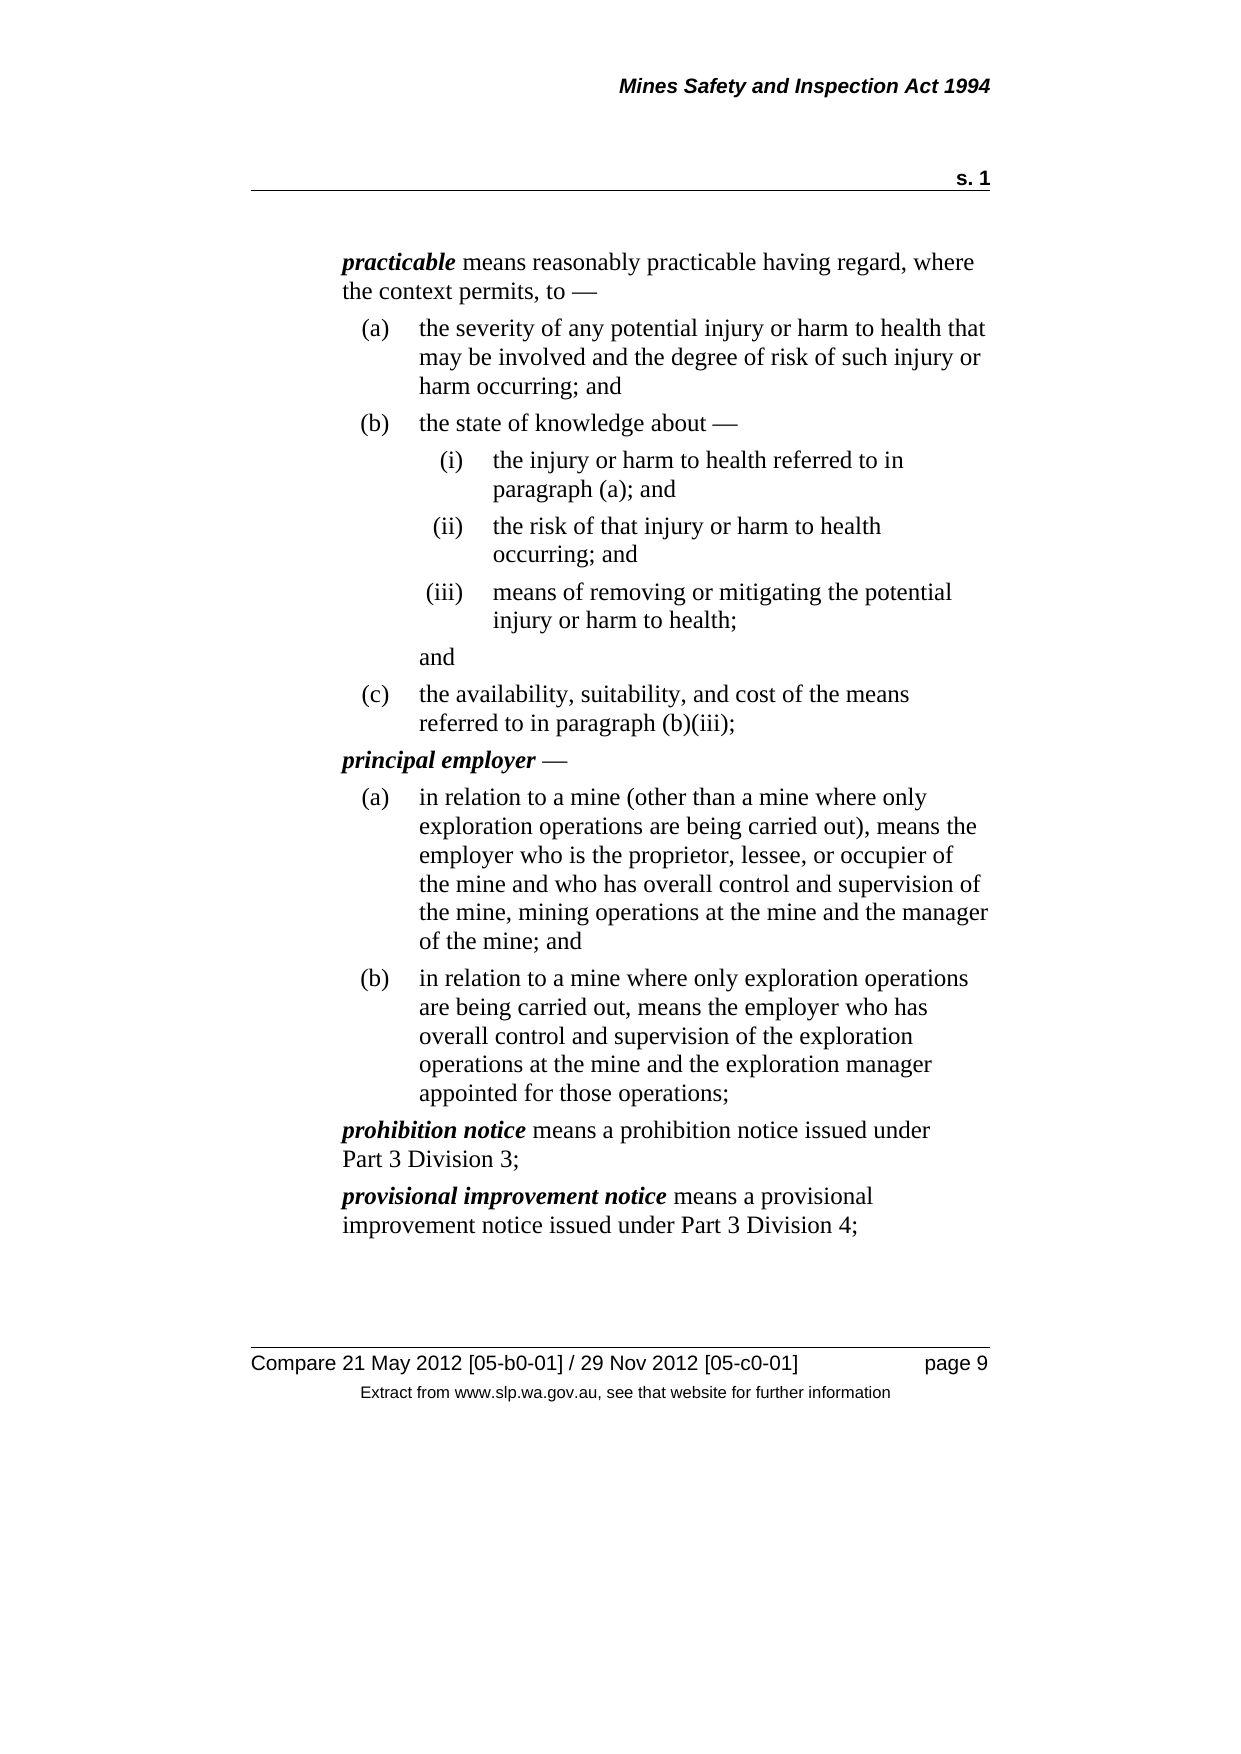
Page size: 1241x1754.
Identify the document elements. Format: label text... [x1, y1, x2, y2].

text prohibition notice means a prohibition notice issued under Part 3 Division 3; [251, 1115, 990, 1173]
text principal employer — [251, 745, 990, 774]
text (a) the severity of any potential injury or harm to health that may be involved and the degree of risk of such injury or harm occurring; and [251, 313, 990, 399]
text (ii) the risk of that injury or harm to health occurring; and [251, 511, 990, 568]
text (iii) means of removing or mitigating the potential injury or harm to health; [251, 577, 990, 634]
text (a) in relation to a mine (other than a mine where only exploration operations are being carried out), means the employer who is the proprietor, lessee, or occupier of the mine and who has overall control and supervision of the mine, mining operations at the mine and the manager of the mine; and [251, 782, 990, 955]
text (b) the state of knowledge about — [251, 408, 990, 437]
text provisional improvement notice means a provisional improvement notice issued under Part 3 Division 4; [251, 1181, 990, 1239]
text (c) the availability, suitability, and cost of the means referred to in paragraph (b)(iii); [251, 679, 990, 737]
text (b) in relation to a mine where only exploration operations are being carried out, means the employer who has overall control and supervision of the exploration operations at the mine and the exploration manager appointed for those operations; [251, 963, 990, 1107]
text (i) the injury or harm to health referred to in paragraph (a); and [251, 445, 990, 502]
text practicable means reasonably practicable having regard, where the context permits, to — [251, 247, 990, 305]
text and [251, 642, 990, 671]
